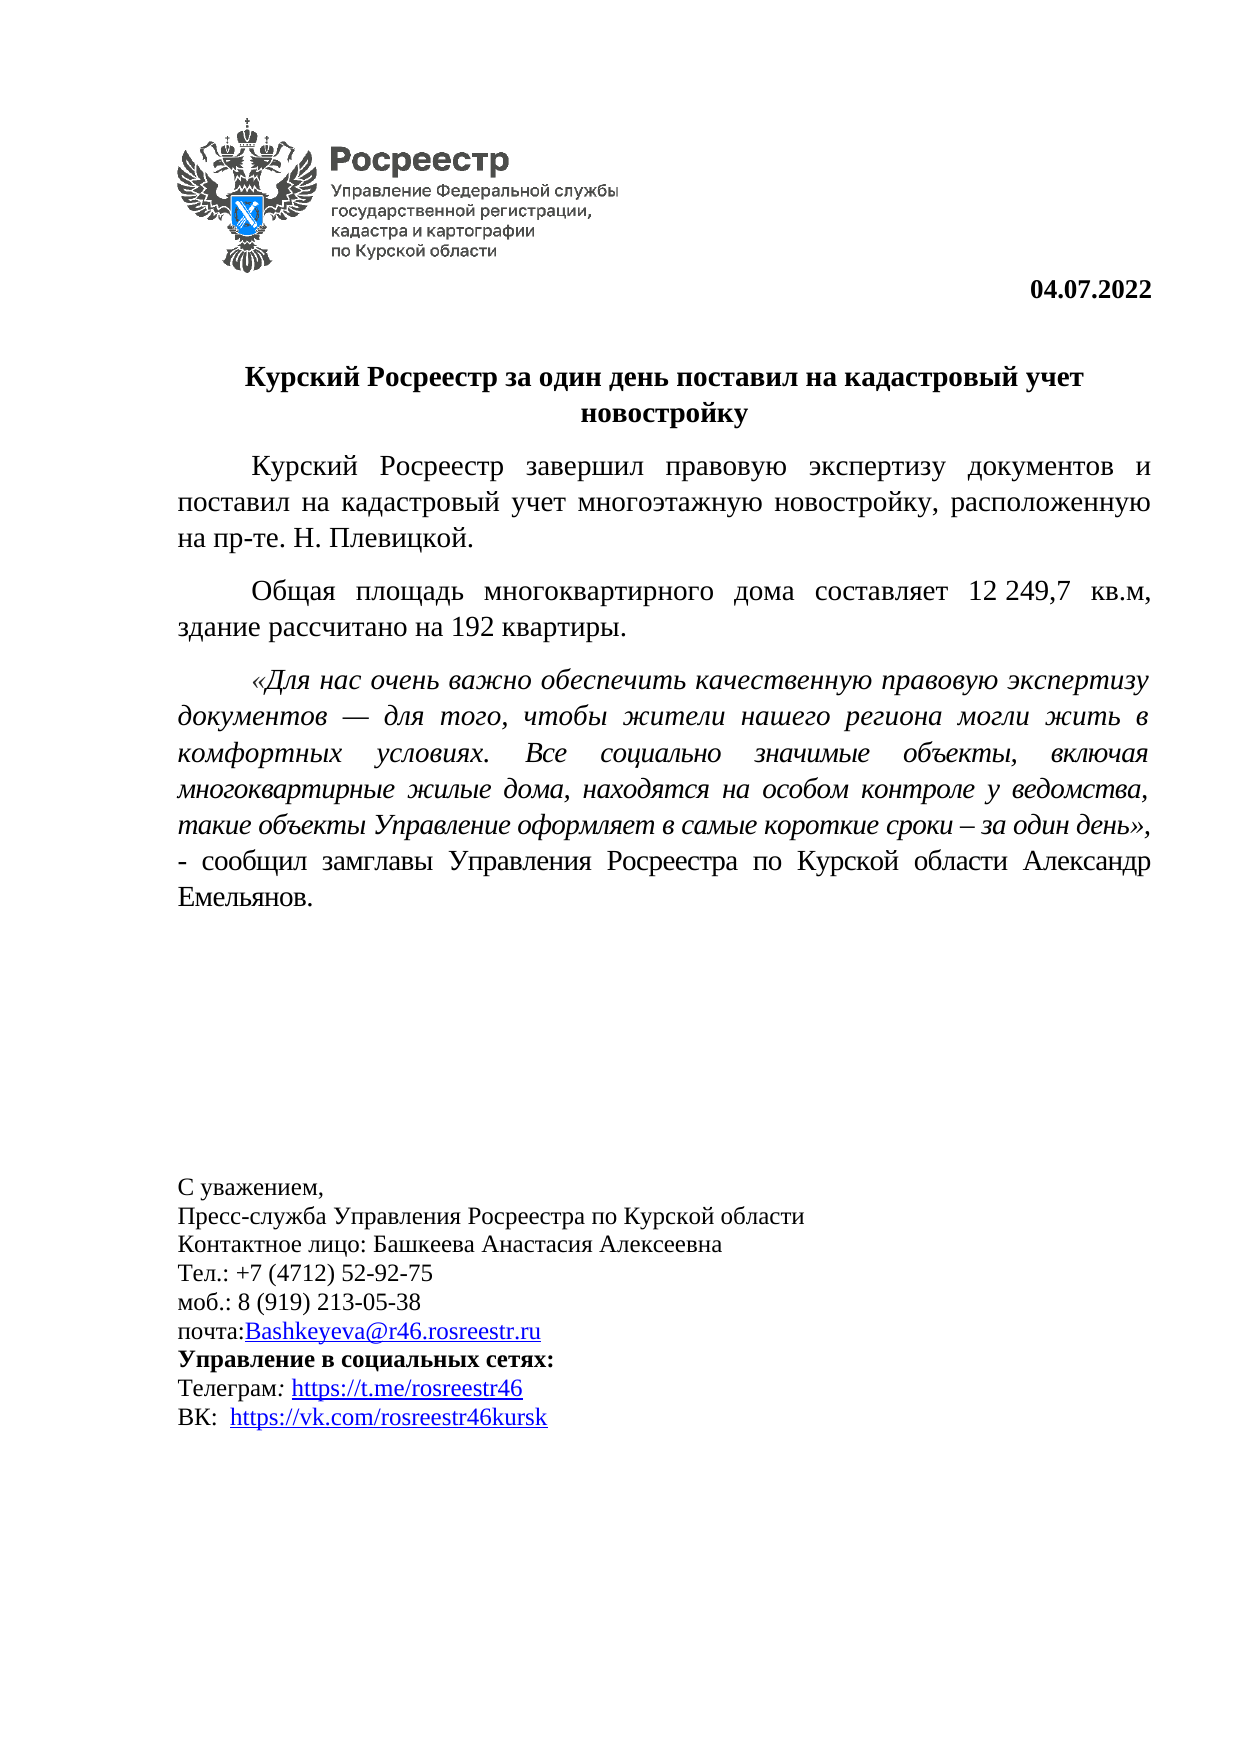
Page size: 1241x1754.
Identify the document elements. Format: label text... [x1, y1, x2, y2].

text ВК: https://vk.com/rosreestr46kursk [177, 1402, 1152, 1431]
text С уважением, [177, 1172, 1152, 1201]
text Пресс-служба Управления Росреестра по Курской области [177, 1201, 1152, 1229]
text почта:Bashkeyeva@r46.rosreestr.ru [177, 1316, 1152, 1344]
text 04.07.2022 [177, 273, 1152, 304]
text «Для нас очень важно обеспечить качественную правовую экспертизу документов — для того, чтобы жители нашего региона могли жить в комфортных условиях. Все социально значимые объекты, включая многоквартирные жилые дома, находятся на особом контроле у ведомства, такие объекты Управление оформляет в самые короткие сроки – за один день», - сообщил замглавы Управления Росреестра по Курской области Александр Емельянов. [177, 662, 1152, 913]
text Телеграм: https://t.me/rosreestr46 [177, 1373, 1152, 1402]
text Управление в социальных сетях: [177, 1344, 1152, 1373]
text Контактное лицо: Башкеева Анастасия Алексеевна [177, 1229, 1152, 1258]
text Курский Росреестр завершил правовую экспертизу документов и поставил на кадастровый учет многоэтажную новостройку, расположенную на пр-те. Н. Плевицкой. [177, 448, 1152, 554]
text Курский Росреестр за один день поставил на кадастровый учет новостройку [177, 359, 1152, 429]
text Общая площадь многоквартирного дома составляет 12 249,7 кв.м, здание рассчитано на 192 квартиры. [177, 573, 1152, 643]
text Тел.: +7 (4712) 52-92-75 [177, 1258, 1152, 1287]
picture [177, 118, 618, 273]
text моб.: 8 (919) 213-05-38 [177, 1287, 1152, 1316]
